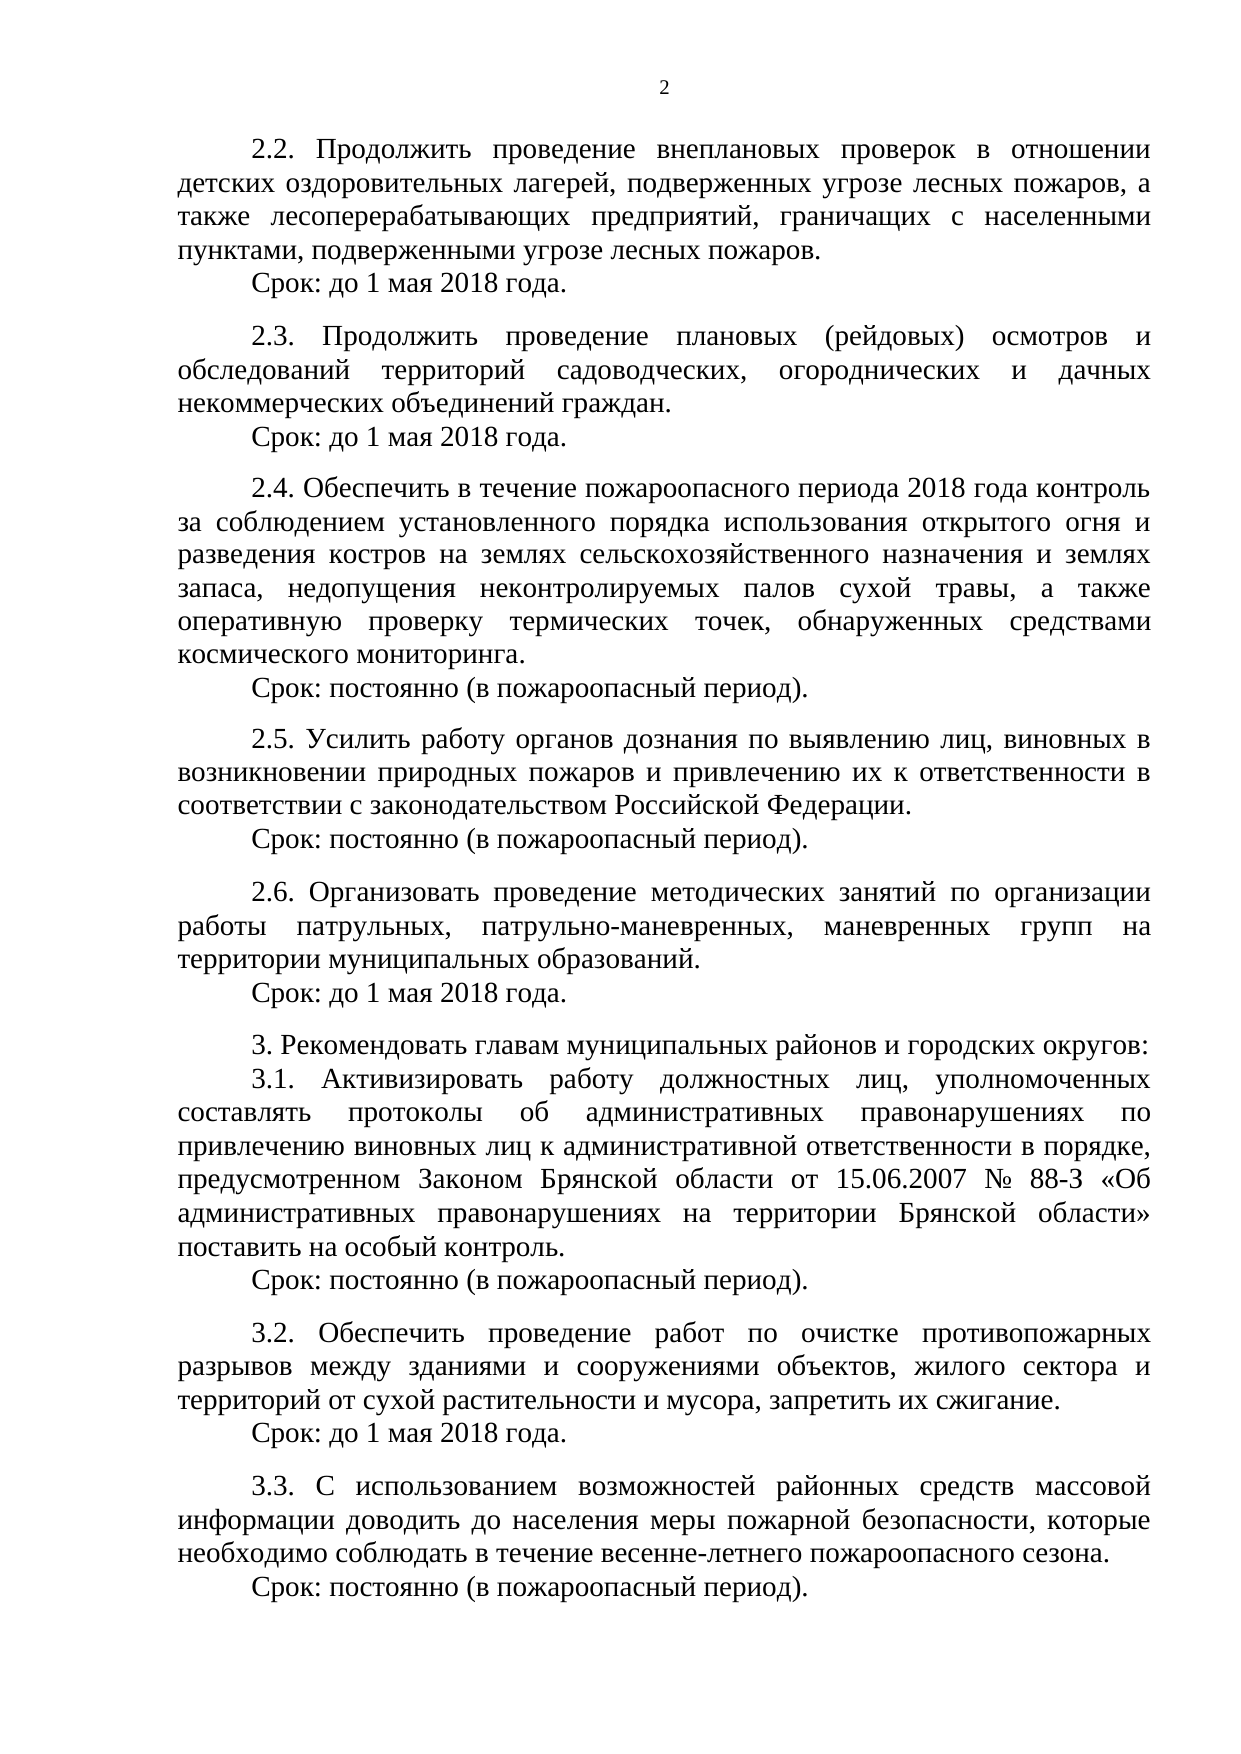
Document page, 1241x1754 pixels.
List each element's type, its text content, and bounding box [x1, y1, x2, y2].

text Срок: постоянно (в пожароопасный период). [177, 1569, 1152, 1602]
text 2.3. Продолжить проведение плановых (рейдовых) осмотров и обследований территорий садоводческих, огороднических и дачных некоммерческих объединений граждан. [177, 318, 1152, 419]
text 2.6. Организовать проведение методических занятий по организации работы патрульных, патрульно-маневренных, маневренных групп на территории муниципальных образований. [177, 874, 1152, 975]
text 3.3. С использованием возможностей районных средств массовой информации доводить до населения меры пожарной безопасности, которые необходимо соблюдать в течение весенне-летнего пожароопасного сезона. [177, 1468, 1152, 1569]
text Срок: до 1 мая 2018 года. [177, 975, 1152, 1008]
text Срок: до 1 мая 2018 года. [177, 419, 1152, 452]
text 3.2. Обеспечить проведение работ по очистке противопожарных разрывов между зданиями и сооружениями объектов, жилого сектора и территорий от сухой растительности и мусора, запретить их сжигание. [177, 1315, 1152, 1416]
text Срок: постоянно (в пожароопасный период). [177, 821, 1152, 855]
text 3.1. Активизировать работу должностных лиц, уполномоченных составлять протоколы об административных правонарушениях по привлечению виновных лиц к административной ответственности в порядке, предусмотренном Законом Брянской области от 15.06.2007 № 88-З «Об административных правонарушениях на территории Брянской области» поставить на особый контроль. [177, 1061, 1152, 1262]
text 3. Рекомендовать главам муниципальных районов и городских округов: [177, 1027, 1152, 1061]
text Срок: постоянно (в пожароопасный период). [177, 1262, 1152, 1296]
text 2.2. Продолжить проведение внеплановых проверок в отношении детских оздоровительных лагерей, подверженных угрозе лесных пожаров, а также лесоперерабатывающих предприятий, граничащих с населенными пунктами, подверженными угрозе лесных пожаров. [177, 131, 1152, 266]
text Срок: до 1 мая 2018 года. [177, 1416, 1152, 1449]
text Срок: до 1 мая 2018 года. [177, 266, 1152, 299]
text Срок: постоянно (в пожароопасный период). [177, 670, 1152, 703]
text 2.4. Обеспечить в течение пожароопасного периода 2018 года контроль за соблюдением установленного порядка использования открытого огня и разведения костров на землях сельскохозяйственного назначения и землях запаса, недопущения неконтролируемых палов сухой травы, а также оперативную проверку термических точек, обнаруженных средствами космического мониторинга. [177, 472, 1152, 670]
text 2.5. Усилить работу органов дознания по выявлению лиц, виновных в возникновении природных пожаров и привлечению их к ответственности в соответствии с законодательством Российской Федерации. [177, 722, 1152, 821]
